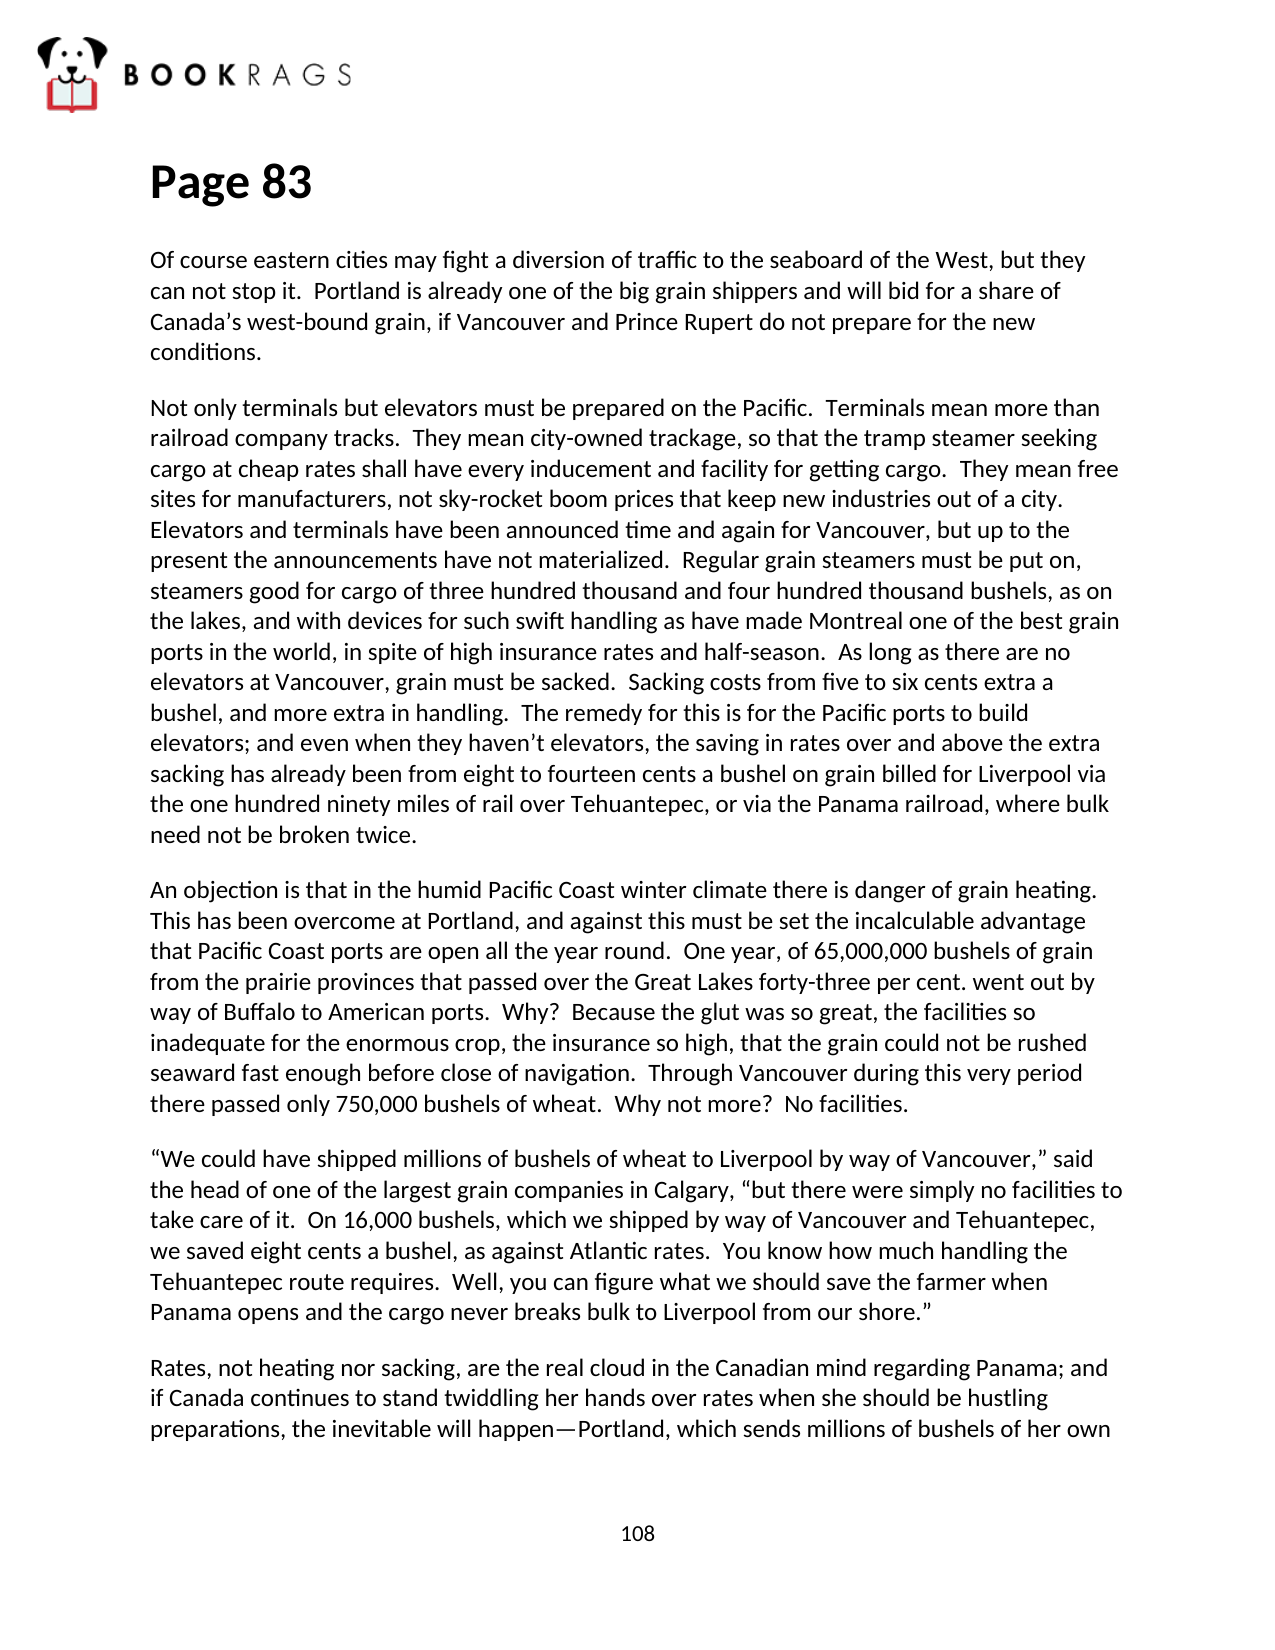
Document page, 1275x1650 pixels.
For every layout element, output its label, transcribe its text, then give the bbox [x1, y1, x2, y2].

text An objection is that in the humid Pacific Coast winter climate there is danger of grain heating. This has been overcome at Portland, and against this must be set the incalculable advantage that Pacific Coast ports are open all the year round. One year, of 65,000,000 bushels of grain from the prairie provinces that passed over the Great Lakes forty-three per cent. went out by way of Buffalo to American ports. Why? Because the glut was so great, the facilities so inadequate for the enormous crop, the insurance so high, that the grain could not be rushed seaward fast enough before close of navigation. Through Vancouver during this very period there passed only 750,000 bushels of wheat. Why not more? No facilities. [150, 874, 1125, 1119]
text “We could have shipped millions of bushels of wheat to Liverpool by way of Vancouver,” said the head of one of the largest grain companies in Calgary, “but there were simply no facilities to take care of it. On 16,000 bushels, which we shipped by way of Vancouver and Tehuantepec, we saved eight cents a bushel, as against Atlantic rates. You know how much handling the Tehuantepec route requires. Well, you can figure what we should save the farmer when Panama opens and the cargo never breaks bulk to Liverpool from our shore.” [150, 1144, 1125, 1327]
text Page 83 [150, 150, 1125, 211]
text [150, 1352, 1125, 1443]
text Of course eastern cities may fight a diversion of traffic to the seaboard of the West, but they can not stop it. Portland is already one of the big grain shippers and will bid for a share of Canada’s west-bound grain, if Vancouver and Prince Rupert do not prepare for the new conditions. [150, 244, 1125, 367]
picture [37, 37, 351, 113]
text Not only terminals but elevators must be prepared on the Pacific. Terminals mean more than railroad company tracks. They mean city-owned trackage, so that the tramp steamer seeking cargo at cheap rates shall have every inducement and facility for getting cargo. They mean free sites for manufacturers, not sky-rocket boom prices that keep new industries out of a city. Elevators and terminals have been announced time and again for Vancouver, but up to the present the announcements have not materialized. Regular grain steamers must be put on, steamers good for cargo of three hundred thousand and four hundred thousand bushels, as on the lakes, and with devices for such swift handling as have made Montreal one of the best grain ports in the world, in spite of high insurance rates and half-season. As long as there are no elevators at Vancouver, grain must be sacked. Sacking costs from five to six cents extra a bushel, and more extra in handling. The remedy for this is for the Pacific ports to build elevators; and even when they haven’t elevators, the saving in rates over and above the extra sacking has already been from eight to fourteen cents a bushel on grain billed for Liverpool via the one hundred ninety miles of rail over Tehuantepec, or via the Panama railroad, where bulk need not be broken twice. [150, 392, 1125, 849]
